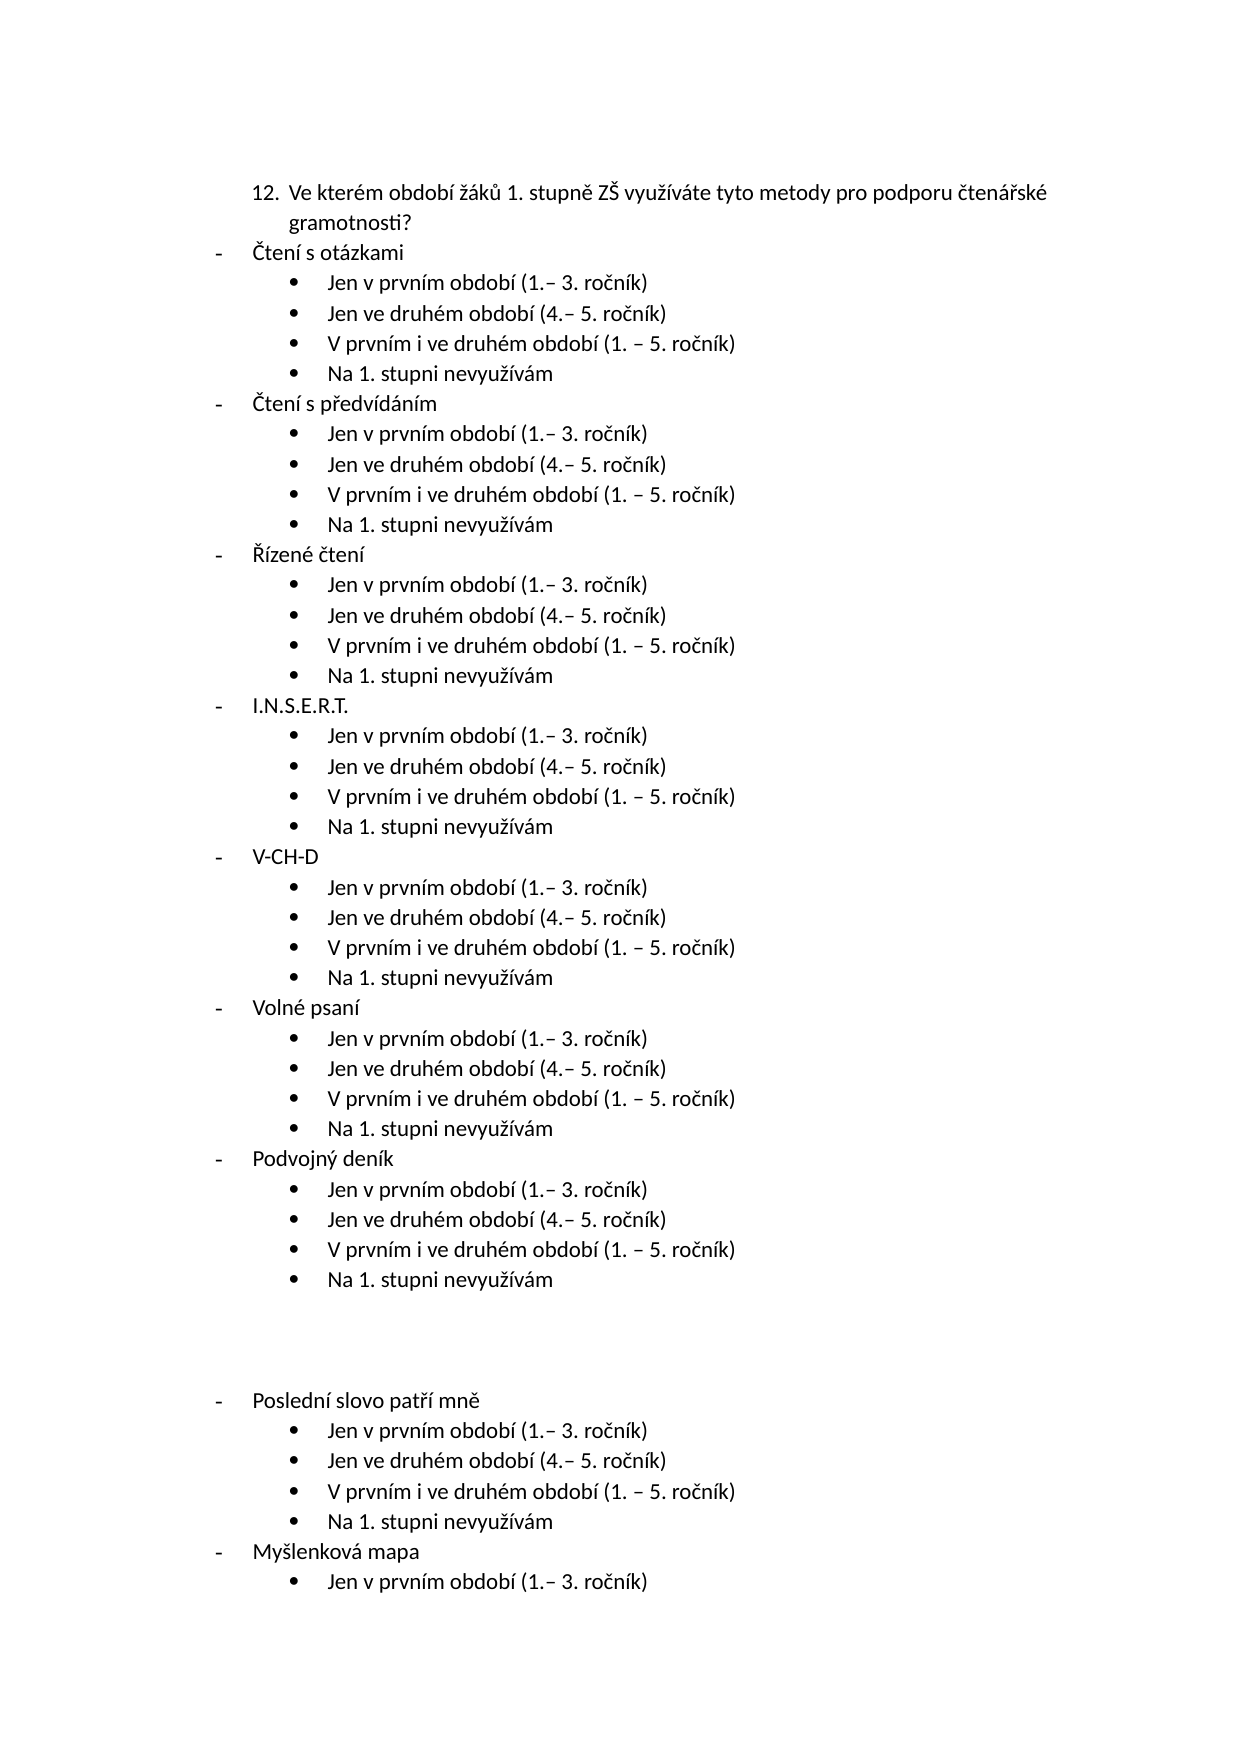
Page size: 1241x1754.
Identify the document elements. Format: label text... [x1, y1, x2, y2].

list Jen ve druhém období (4.– 5. ročník) [290, 1447, 1122, 1475]
list Jen ve druhém období (4.– 5. ročník) [290, 299, 1122, 327]
list Na 1. stupni nevyužívám [290, 1507, 1122, 1535]
list Jen v prvním období (1.– 3. ročník) [290, 1567, 1122, 1596]
list Jen ve druhém období (4.– 5. ročník) [290, 903, 1122, 931]
list Jen ve druhém období (4.– 5. ročník) [290, 752, 1122, 780]
list Na 1. stupni nevyužívám [290, 359, 1122, 387]
list Čtení s otázkami [215, 238, 1122, 266]
list Čtení s předvídáním [215, 389, 1122, 417]
list V prvním i ve druhém období (1. – 5. ročník) [290, 1084, 1122, 1112]
list Jen v prvním období (1.– 3. ročník) [290, 1175, 1122, 1203]
list V prvním i ve druhém období (1. – 5. ročník) [290, 480, 1122, 508]
list Na 1. stupni nevyužívám [290, 510, 1122, 538]
list Na 1. stupni nevyužívám [290, 1265, 1122, 1293]
list V prvním i ve druhém období (1. – 5. ročník) [290, 1235, 1122, 1263]
list Volné psaní [215, 993, 1122, 1022]
list Podvojný deník [215, 1144, 1122, 1173]
list Poslední slovo patří mně [215, 1386, 1122, 1414]
list Jen v prvním období (1.– 3. ročník) [290, 873, 1122, 901]
list Jen ve druhém období (4.– 5. ročník) [290, 1054, 1122, 1082]
list Jen ve druhém období (4.– 5. ročník) [290, 601, 1122, 629]
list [290, 1477, 1122, 1505]
list Na 1. stupni nevyužívám [290, 812, 1122, 840]
list V-CH-D [215, 842, 1122, 871]
list Jen v prvním období (1.– 3. ročník) [290, 268, 1122, 297]
list Jen ve druhém období (4.– 5. ročník) [290, 1205, 1122, 1233]
list Řízené čtení [215, 540, 1122, 568]
list Jen ve druhém období (4.– 5. ročník) [290, 450, 1122, 478]
list Jen v prvním období (1.– 3. ročník) [290, 722, 1122, 750]
list Jen v prvním období (1.– 3. ročník) [290, 419, 1122, 448]
list V prvním i ve druhém období (1. – 5. ročník) [290, 933, 1122, 961]
list Na 1. stupni nevyužívám [290, 1114, 1122, 1142]
list Na 1. stupni nevyužívám [290, 963, 1122, 991]
list Jen v prvním období (1.– 3. ročník) [290, 1024, 1122, 1052]
list V prvním i ve druhém období (1. – 5. ročník) [290, 782, 1122, 810]
list I.N.S.E.R.T. [215, 691, 1122, 719]
list Ve kterém období žáků 1. stupně ZŠ využíváte tyto metody pro podporu čtenářské gramotnosti? [251, 178, 1122, 236]
list Myšlenková mapa [215, 1537, 1122, 1565]
list V prvním i ve druhém období (1. – 5. ročník) [290, 631, 1122, 659]
list Jen v prvním období (1.– 3. ročník) [290, 571, 1122, 599]
list Na 1. stupni nevyužívám [290, 661, 1122, 689]
list Jen v prvním období (1.– 3. ročník) [290, 1416, 1122, 1444]
list V prvním i ve druhém období (1. – 5. ročník) [290, 329, 1122, 357]
